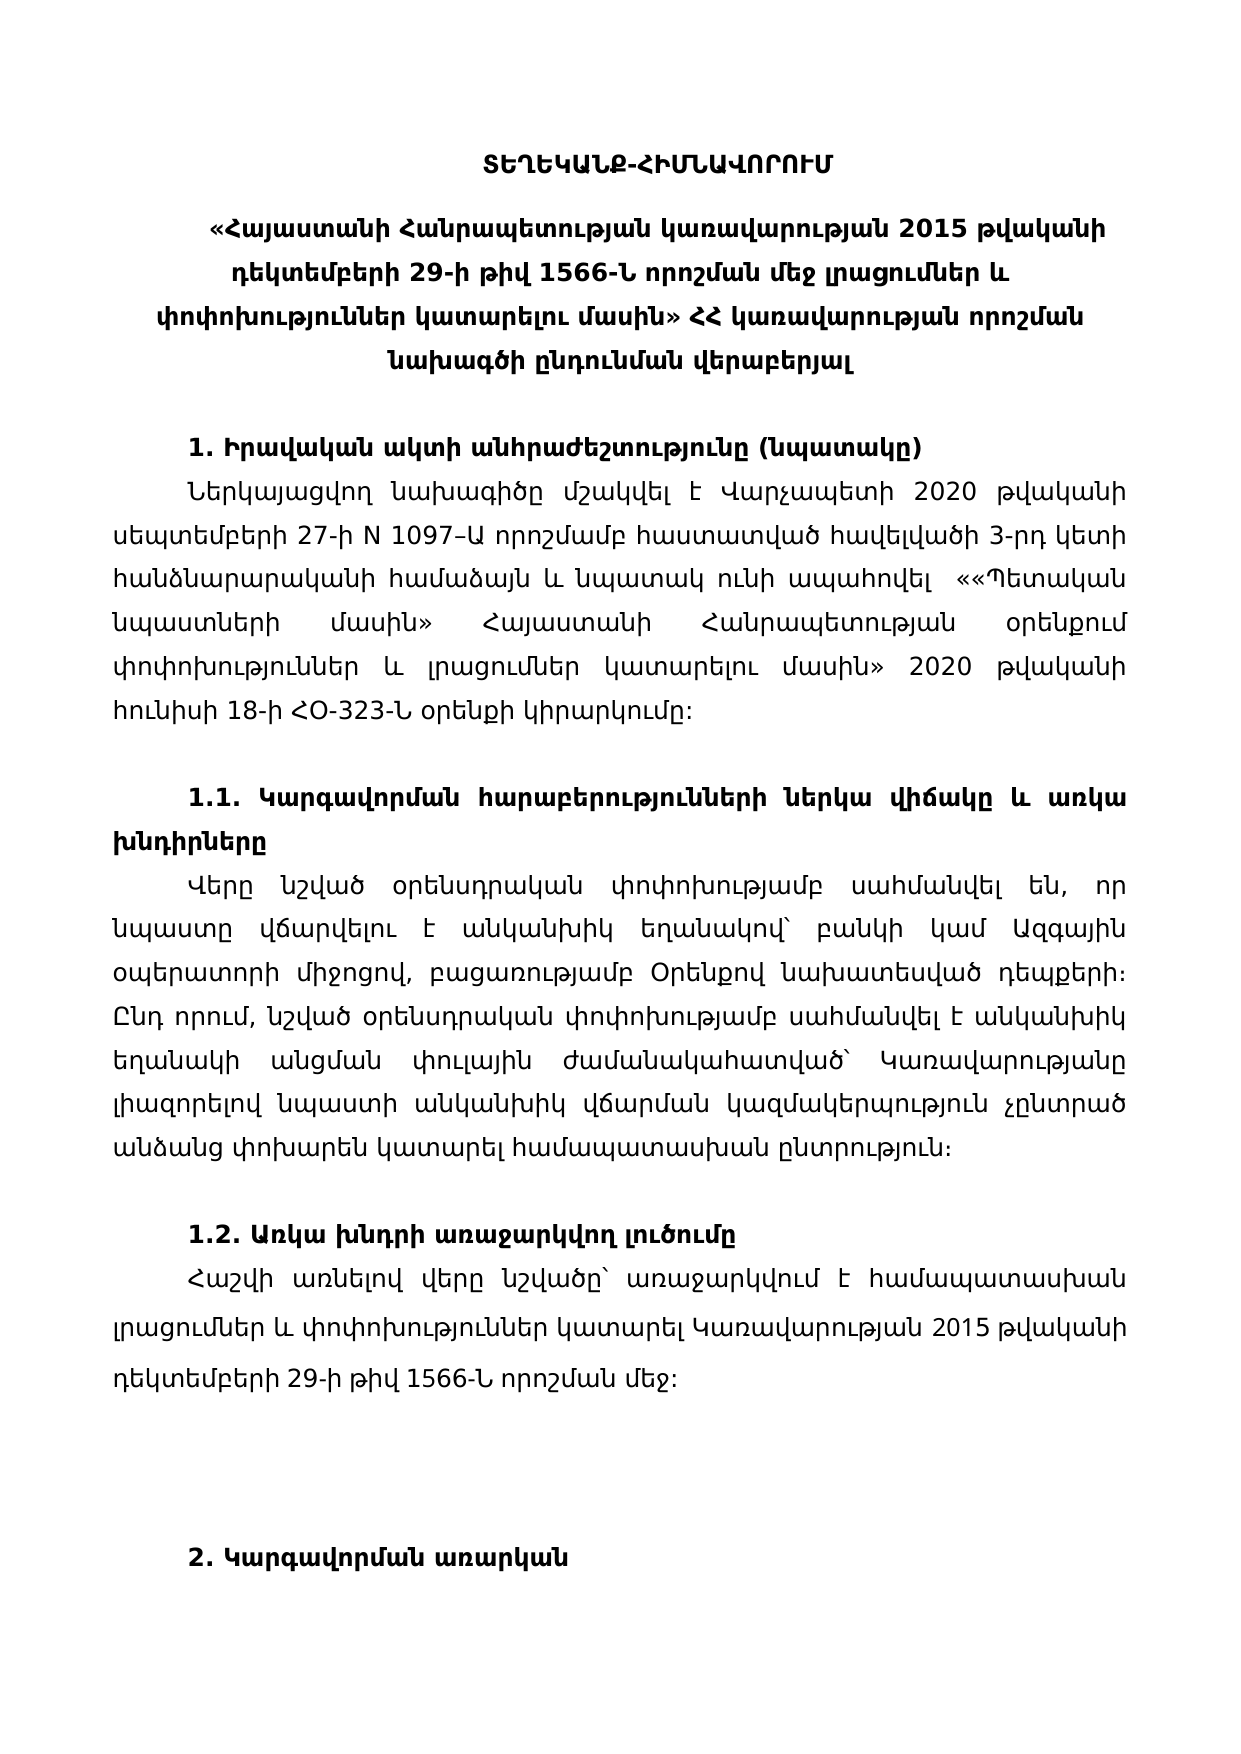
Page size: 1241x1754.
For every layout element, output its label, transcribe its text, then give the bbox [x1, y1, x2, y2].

text ՏԵՂԵԿԱՆՔ-ՀԻՄՆԱՎՈՐՈՒՄ [112, 150, 1128, 179]
text 1. Իրավական ակտի անհրաժեշտությունը (նպատակը) [112, 433, 1128, 462]
text Ներկայացվող նախագիծը մշակվել է Վարչապետի 2020 թվականի սեպտեմբերի 27-ի N 1097–Ա որոշմամբ հաստատված հավելվածի 3-րդ կետի հանձնարարականի համաձայն և նպատակ ունի ապահովել ««Պետական նպաստների մասին» Հայաստանի Հանրապետության օրենքում փոփոխություններ և լրացումներ կատարելու մասին» 2020 թվականի հունիսի 18-ի ՀՕ-323-Ն oրենքի կիրարկումը: [112, 477, 1128, 725]
text 1.1. Կարգավորման հարաբերությունների ներկա վիճակը և առկա խնդիրները [112, 783, 1128, 856]
text Վերը նշված օրենսդրական փոփոխությամբ սահմանվել են, որ նպաստը վճարվելու է անկանխիկ եղանակով՝ բանկի կամ Ազգային օպերատորի միջոցով, բացառությամբ Օրենքով նախատեսված դեպքերի։ Ընդ որում, նշված օրենսդրական փոփոխությամբ սահմանվել է անկանխիկ եղանակի անցման փուլային ժամանակահատված՝ Կառավարությանը լիազորելով նպաստի անկանխիկ վճարման կազմակերպություն չընտրած անձանց փոխարեն կատարել համապատասխան ընտրություն։ [112, 871, 1128, 1162]
text 2. Կարգավորման առարկան [112, 1543, 1128, 1573]
text 1.2. Առկա խնդրի առաջարկվող լուծումը [112, 1220, 1128, 1249]
text Հաշվի առնելով վերը նշվածը՝ առաջարկվում է համապատասխան լրացումներ և փոփոխություններ կատարել Կառավարության 2015 թվականի դեկտեմբերի 29-ի թիվ 1566-Ն որոշման մեջ: [112, 1264, 1128, 1395]
text «Հայաստանի Հանրապետության կառավարության 2015 թվականի դեկտեմբերի 29-ի թիվ 1566-Ն որոշման մեջ լրացումներ և փոփոխություններ կատարելու մասին» ՀՀ կառավարության որոշման նախագծի ընդունման վերաբերյալ [112, 214, 1128, 375]
